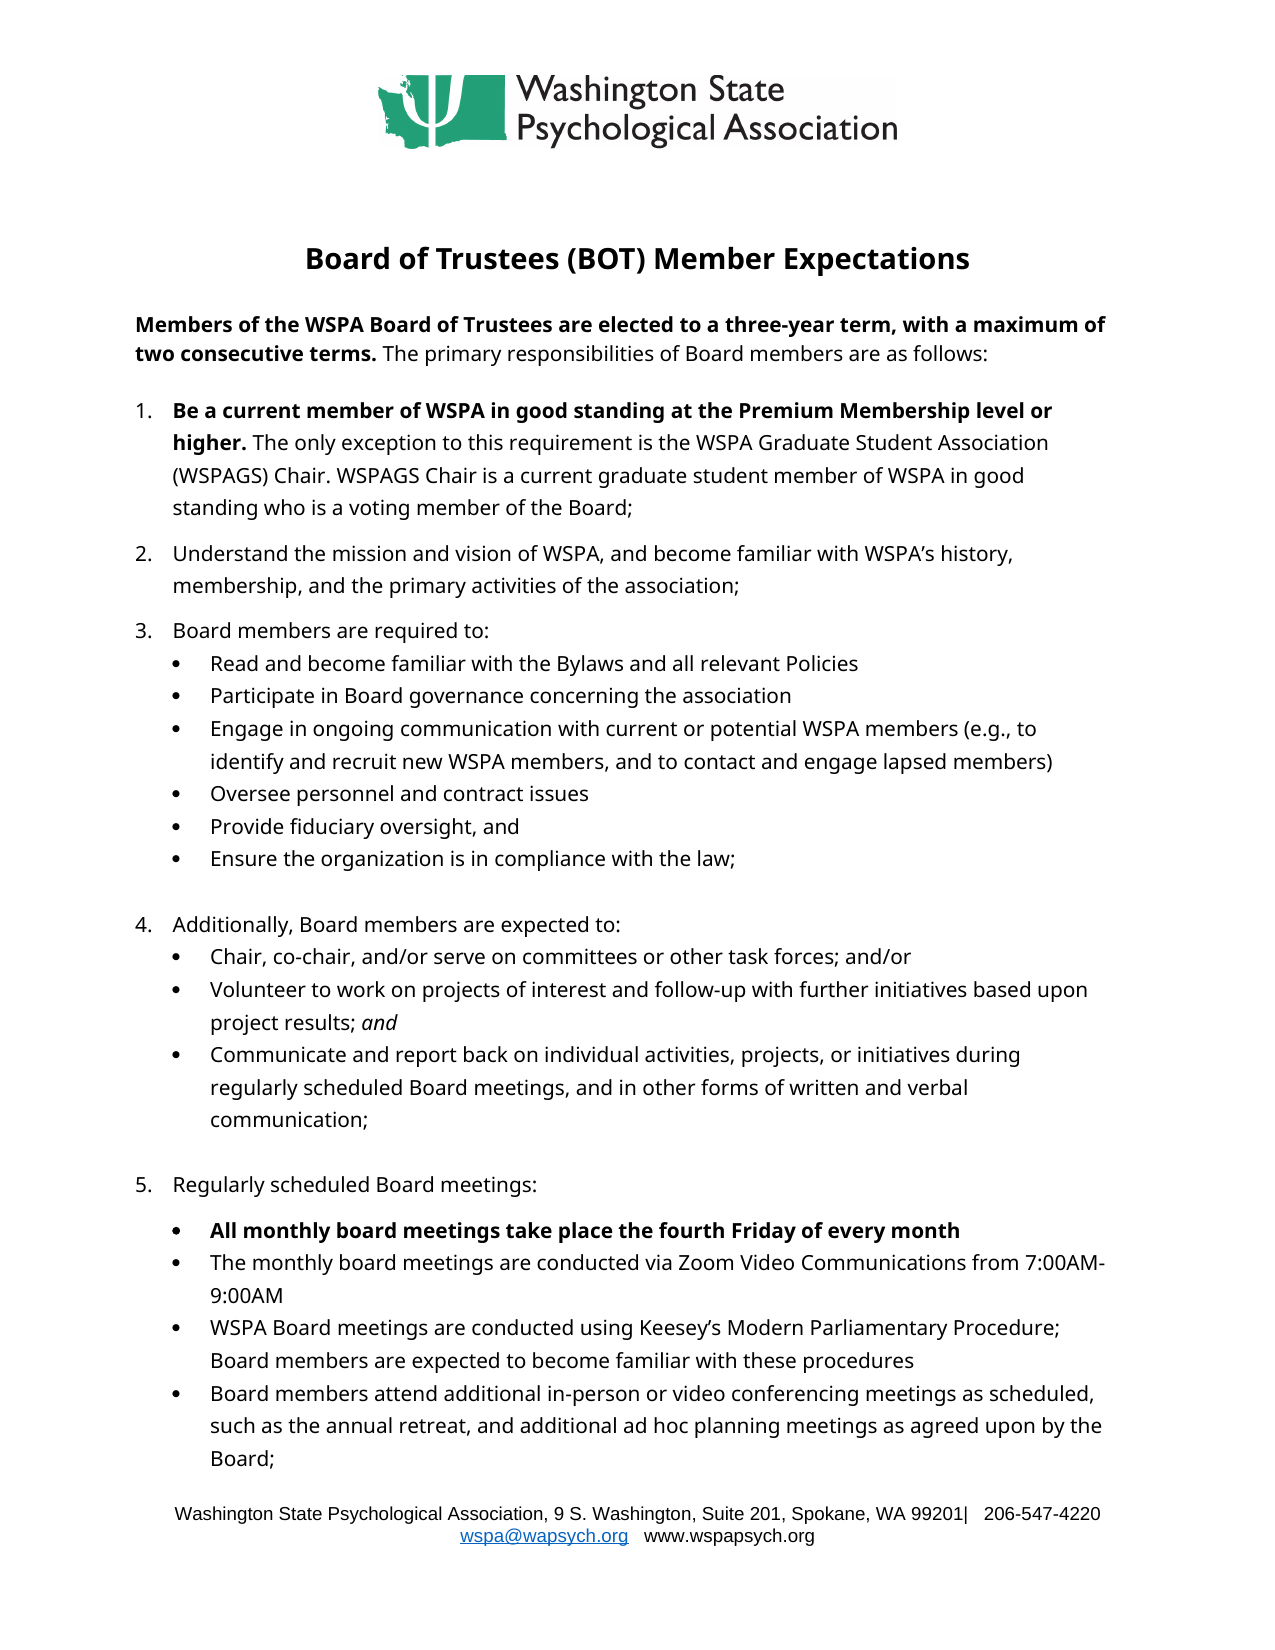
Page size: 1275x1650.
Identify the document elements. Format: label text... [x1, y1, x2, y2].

subtitle Board of Trustees (BOT) Member Expectations [60, 238, 1215, 278]
list Be a current member of WSPA in good standing at the Premium Membership level or higher. The only exception to this requirement is the WSPA Graduate Student Association (WSPAGS) Chair. WSPAGS Chair is a current graduate student member of WSPA in good standing who is a voting member of the Board; [135, 396, 1110, 522]
list The monthly board meetings are conducted via Zoom Video Communications from 7:00AM-9:00AM [172, 1248, 1110, 1309]
list WSPA Board meetings are conducted using Keesey’s Modern Parliamentary Procedure; Board members are expected to become familiar with these procedures [172, 1313, 1110, 1374]
list Ensure the organization is in compliance with the law; [172, 844, 1110, 873]
text Members of the WSPA Board of Trustees are elected to a three-year term, with a maximum of two consecutive terms. The primary responsibilities of Board members are as follows: [135, 310, 1110, 367]
list All monthly board meetings take place the fourth Friday of every month [172, 1216, 1110, 1244]
list Communicate and report back on individual activities, projects, or initiatives during regularly scheduled Board meetings, and in other forms of written and verbal communication; [172, 1040, 1110, 1134]
list Board members are required to: [135, 616, 1110, 645]
list Additionally, Board members are expected to: [135, 910, 1110, 938]
list Board members attend additional in-person or video conferencing meetings as scheduled, such as the annual retreat, and additional ad hoc planning meetings as agreed upon by the Board; [172, 1379, 1110, 1472]
list Volunteer to work on projects of interest and follow-up with further initiatives based upon project results; and [172, 975, 1110, 1036]
list Regularly scheduled Board meetings: [135, 1171, 1110, 1199]
list Participate in Board governance concerning the association [172, 682, 1110, 710]
list Provide fiduciary oversight, and [172, 812, 1110, 840]
list Engage in ongoing communication with current or potential WSPA members (e.g., to identify and recruit new WSPA members, and to contact and engage lapsed members) [172, 714, 1110, 775]
picture [378, 75, 897, 149]
list Chair, co-chair, and/or serve on committees or other task forces; and/or [172, 942, 1110, 971]
list Understand the mission and vision of WSPA, and become familiar with WSPA’s history, membership, and the primary activities of the association; [135, 539, 1110, 600]
list Read and become familiar with the Bylaws and all relevant Policies [172, 649, 1110, 677]
list Oversee personnel and contract issues [172, 779, 1110, 808]
